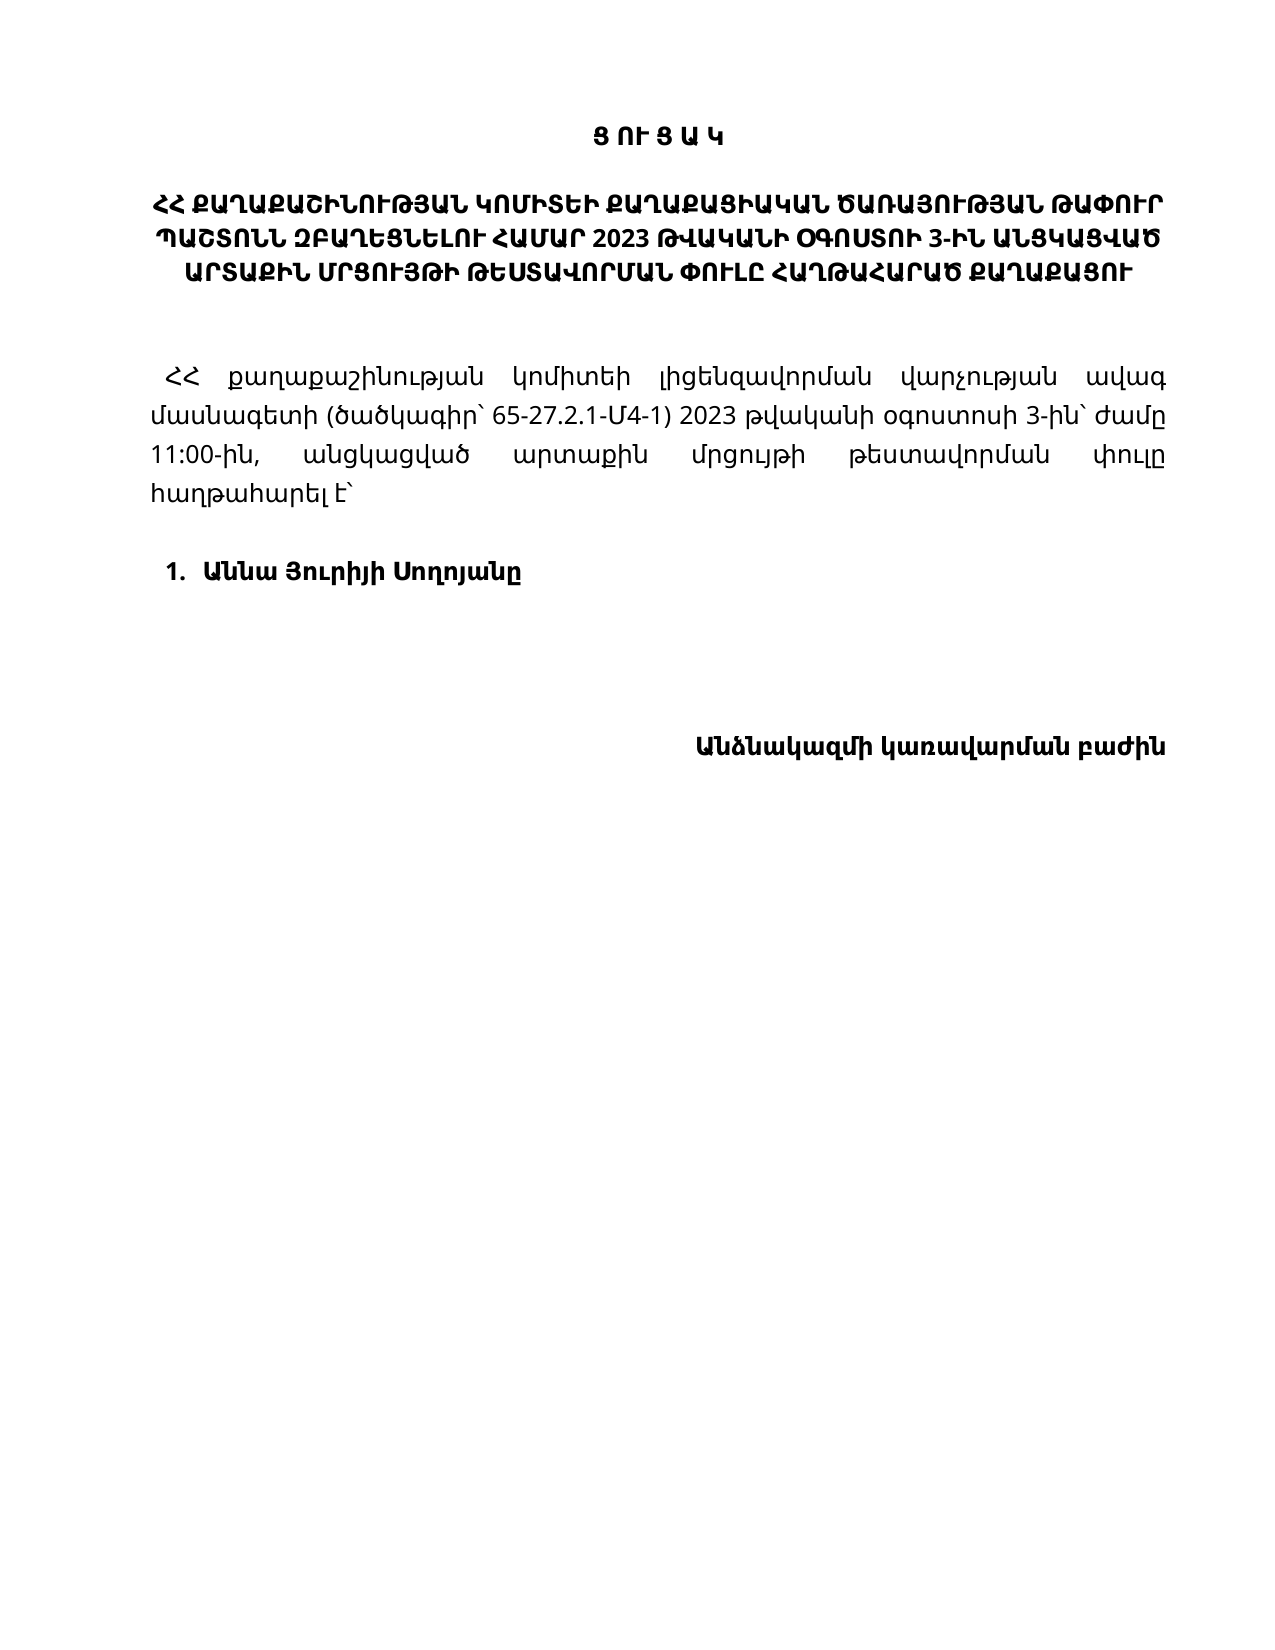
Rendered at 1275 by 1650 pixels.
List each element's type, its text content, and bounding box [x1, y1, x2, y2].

text Անձնակազմի կառավարման բաժին [150, 729, 1167, 763]
text ՀՀ քաղաքաշինության կոմիտեի լիցենզավորման վարչության ավագ մասնագետի (ծածկագիր՝ 65-27.2.1-Մ4-1) 2023 թվականի օգոստոսի 3-ին՝ ժամը 11:00-ին, անցկացված արտաքին մրցույթի թեստավորման փուլը հաղթահարել է՝ [150, 358, 1167, 510]
text Ց ՈՒ Ց Ա Կ ՀՀ ՔԱՂԱՔԱՇԻՆՈՒԹՅԱՆ ԿՈՄԻՏԵԻ ՔԱՂԱՔԱՑԻԱԿԱՆ ԾԱՌԱՅՈՒԹՅԱՆ ԹԱՓՈՒՐ ՊԱՇՏՈՆՆ ԶԲԱՂԵՑՆԵԼՈՒ ՀԱՄԱՐ 2023 ԹՎԱԿԱՆԻ ՕԳՈՍՏՈԻ 3-ԻՆ ԱՆՑԿԱՑՎԱԾ ԱՐՏԱՔԻՆ ՄՐՑՈՒՅԹԻ ԹԵՍՏԱՎՈՐՄԱՆ ՓՈՒԼԸ ՀԱՂԹԱՀԱՐԱԾ ՔԱՂԱՔԱՑՈՒ [150, 118, 1167, 319]
list Աննա Յուրիյի Սողոյանը [165, 554, 1167, 588]
